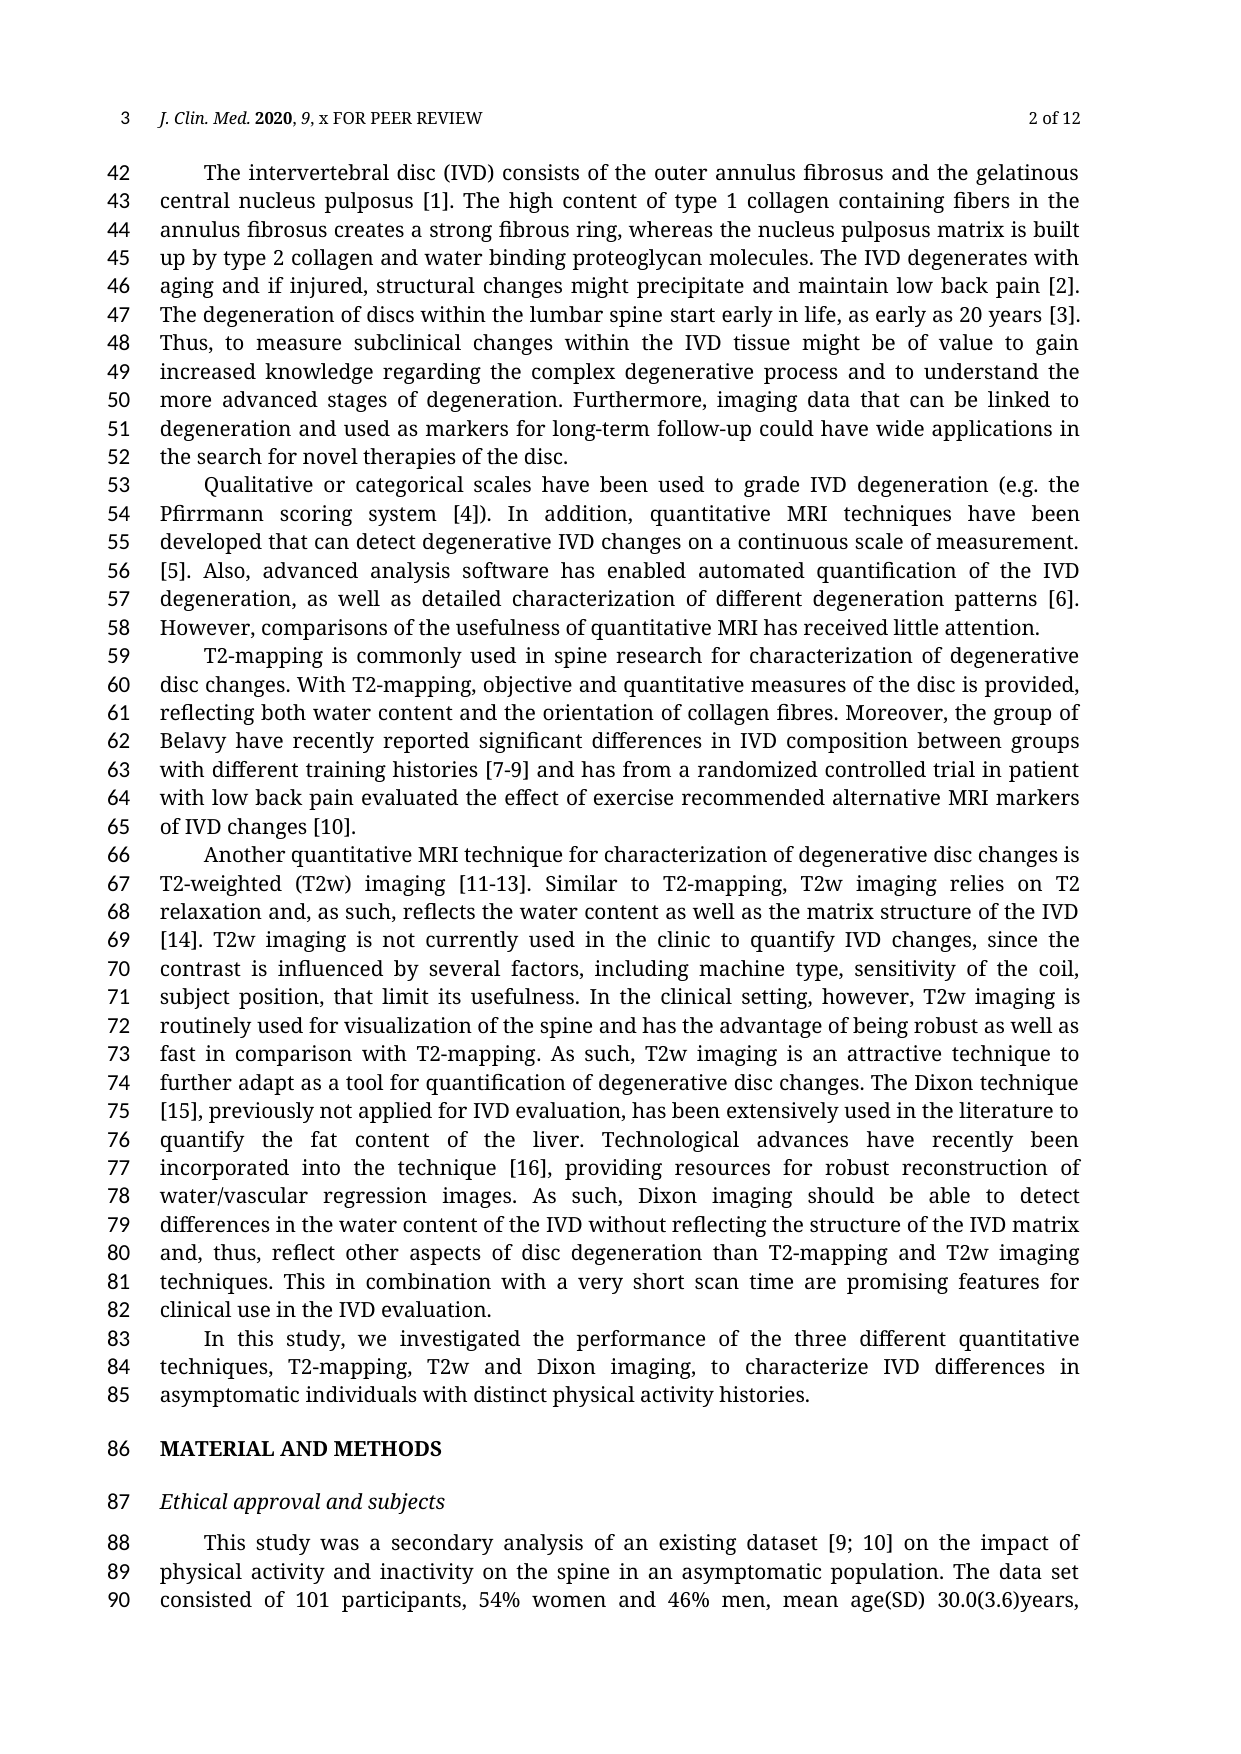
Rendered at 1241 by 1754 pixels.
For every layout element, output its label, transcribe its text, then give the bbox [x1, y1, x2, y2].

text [159, 1528, 1081, 1614]
text In this study, we investigated the performance of the three different quantitative techniques, T2-mapping, T2w and Dixon imaging, to characterize IVD differences in asymptomatic individuals with distinct physical activity histories. [159, 1324, 1081, 1409]
text The intervertebral disc (IVD) consists of the outer annulus fibrosus and the gelatinous central nucleus pulposus [1]. The high content of type 1 collagen containing fibers in the annulus fibrosus creates a strong fibrous ring, whereas the nucleus pulposus matrix is built up by type 2 collagen and water binding proteoglycan molecules. The IVD degenerates with aging and if injured, structural changes might precipitate and maintain low back pain [2]. The degeneration of discs within the lumbar spine start early in life, as early as 20 years [3]. Thus, to measure subclinical changes within the IVD tissue might be of value to gain increased knowledge regarding the complex degenerative process and to understand the more advanced stages of degeneration. Furthermore, imaging data that can be linked to degeneration and used as markers for long-term follow-up could have wide applications in the search for novel therapies of the disc. [159, 158, 1081, 471]
text Qualitative or categorical scales have been used to grade IVD degeneration (e.g. the Pfirrmann scoring system [4]). In addition, quantitative MRI techniques have been developed that can detect degenerative IVD changes on a continuous scale of measurement. [5]. Also, advanced analysis software has enabled automated quantification of the IVD degeneration, as well as detailed characterization of different degeneration patterns [6]. However, comparisons of the usefulness of quantitative MRI has received little attention. [159, 471, 1081, 641]
subtitle Ethical approval and subjects [159, 1487, 1081, 1516]
text T2-mapping is commonly used in spine research for characterization of degenerative disc changes. With T2-mapping, objective and quantitative measures of the disc is provided, reflecting both water content and the orientation of collagen fibres. Moreover, the group of Belavy have recently reported significant differences in IVD composition between groups with different training histories [7-9] and has from a randomized controlled trial in patient with low back pain evaluated the effect of exercise recommended alternative MRI markers of IVD changes [10]. [159, 641, 1081, 840]
subtitle MATERIAL AND METHODS [159, 1434, 1081, 1462]
text Another quantitative MRI technique for characterization of degenerative disc changes is T2-weighted (T2w) imaging [11-13]. Similar to T2-mapping, T2w imaging relies on T2 relaxation and, as such, reflects the water content as well as the matrix structure of the IVD [14]. T2w imaging is not currently used in the clinic to quantify IVD changes, since the contrast is influenced by several factors, including machine type, sensitivity of the coil, subject position, that limit its usefulness. In the clinical setting, however, T2w imaging is routinely used for visualization of the spine and has the advantage of being robust as well as fast in comparison with T2-mapping. As such, T2w imaging is an attractive technique to further adapt as a tool for quantification of degenerative disc changes. The Dixon technique [15], previously not applied for IVD evaluation, has been extensively used in the literature to quantify the fat content of the liver. Technological advances have recently been incorporated into the technique [16], providing resources for robust reconstruction of water/vascular regression images. As such, Dixon imaging should be able to detect differences in the water content of the IVD without reflecting the structure of the IVD matrix and, thus, reflect other aspects of disc degeneration than T2-mapping and T2w imaging techniques. This in combination with a very short scan time are promising features for clinical use in the IVD evaluation. [159, 840, 1081, 1324]
